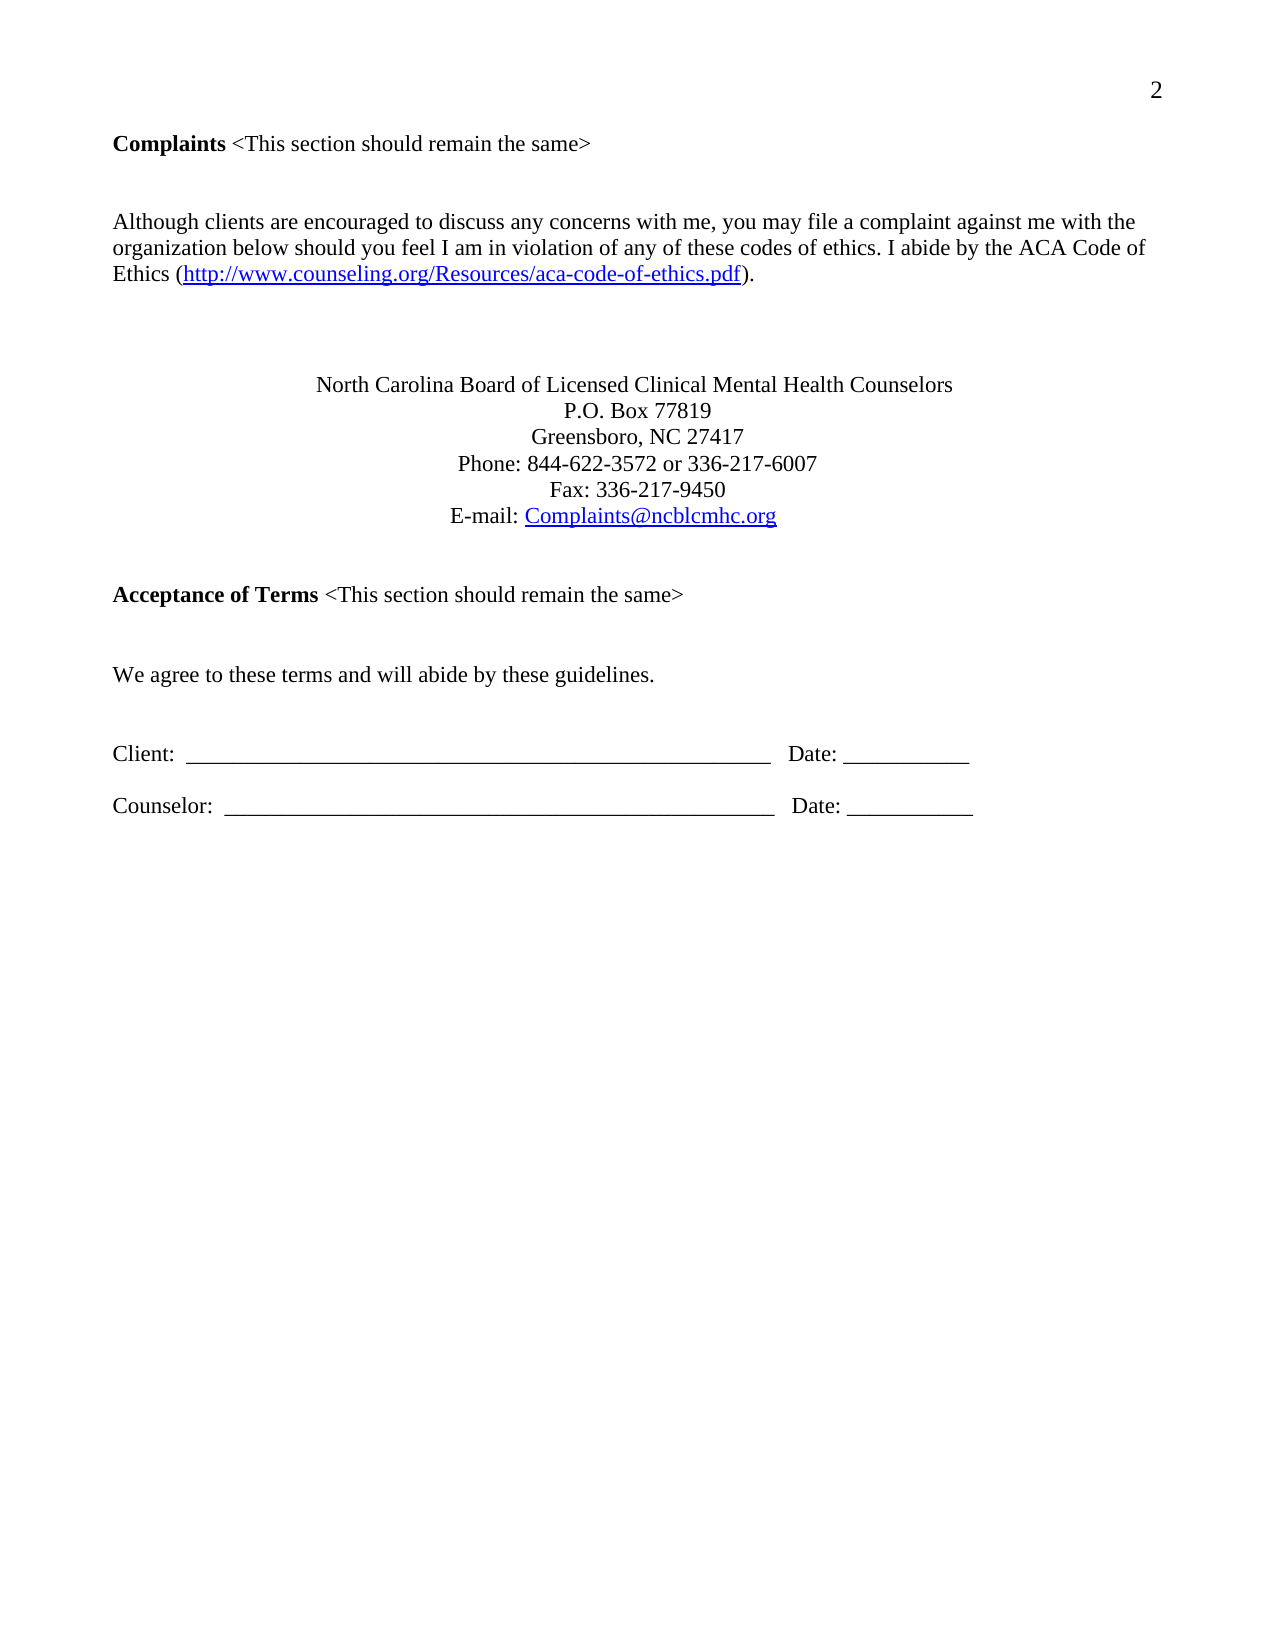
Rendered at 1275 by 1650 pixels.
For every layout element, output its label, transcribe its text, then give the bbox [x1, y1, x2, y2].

text Client: ___________________________________________________ Date: ___________ [112, 740, 1162, 766]
text Counselor: ________________________________________________ Date: ___________ [112, 792, 1162, 819]
text Although clients are encouraged to discuss any concerns with me, you may file a complaint against me with the organization below should you feel I am in violation of any of these codes of ethics. I abide by the ACA Code of Ethics (http://www.counseling.org/Resources/aca-code-of-ethics.pdf). [112, 208, 1162, 287]
text Greensboro, NC 27417 Phone: 844-622-3572 or 336-217-6007 Fax: 336-217-9450 E-mail: Complaints@ncblcmhc.org [112, 423, 1162, 529]
text Complaints <This section should remain the same> [112, 130, 1162, 156]
text We agree to these terms and will abide by these guidelines. [112, 661, 1162, 687]
text Acceptance of Terms <This section should remain the same> [112, 582, 1162, 608]
text North Carolina Board of Licensed Clinical Mental Health Counselors P.O. Box 77819 [112, 371, 1162, 423]
